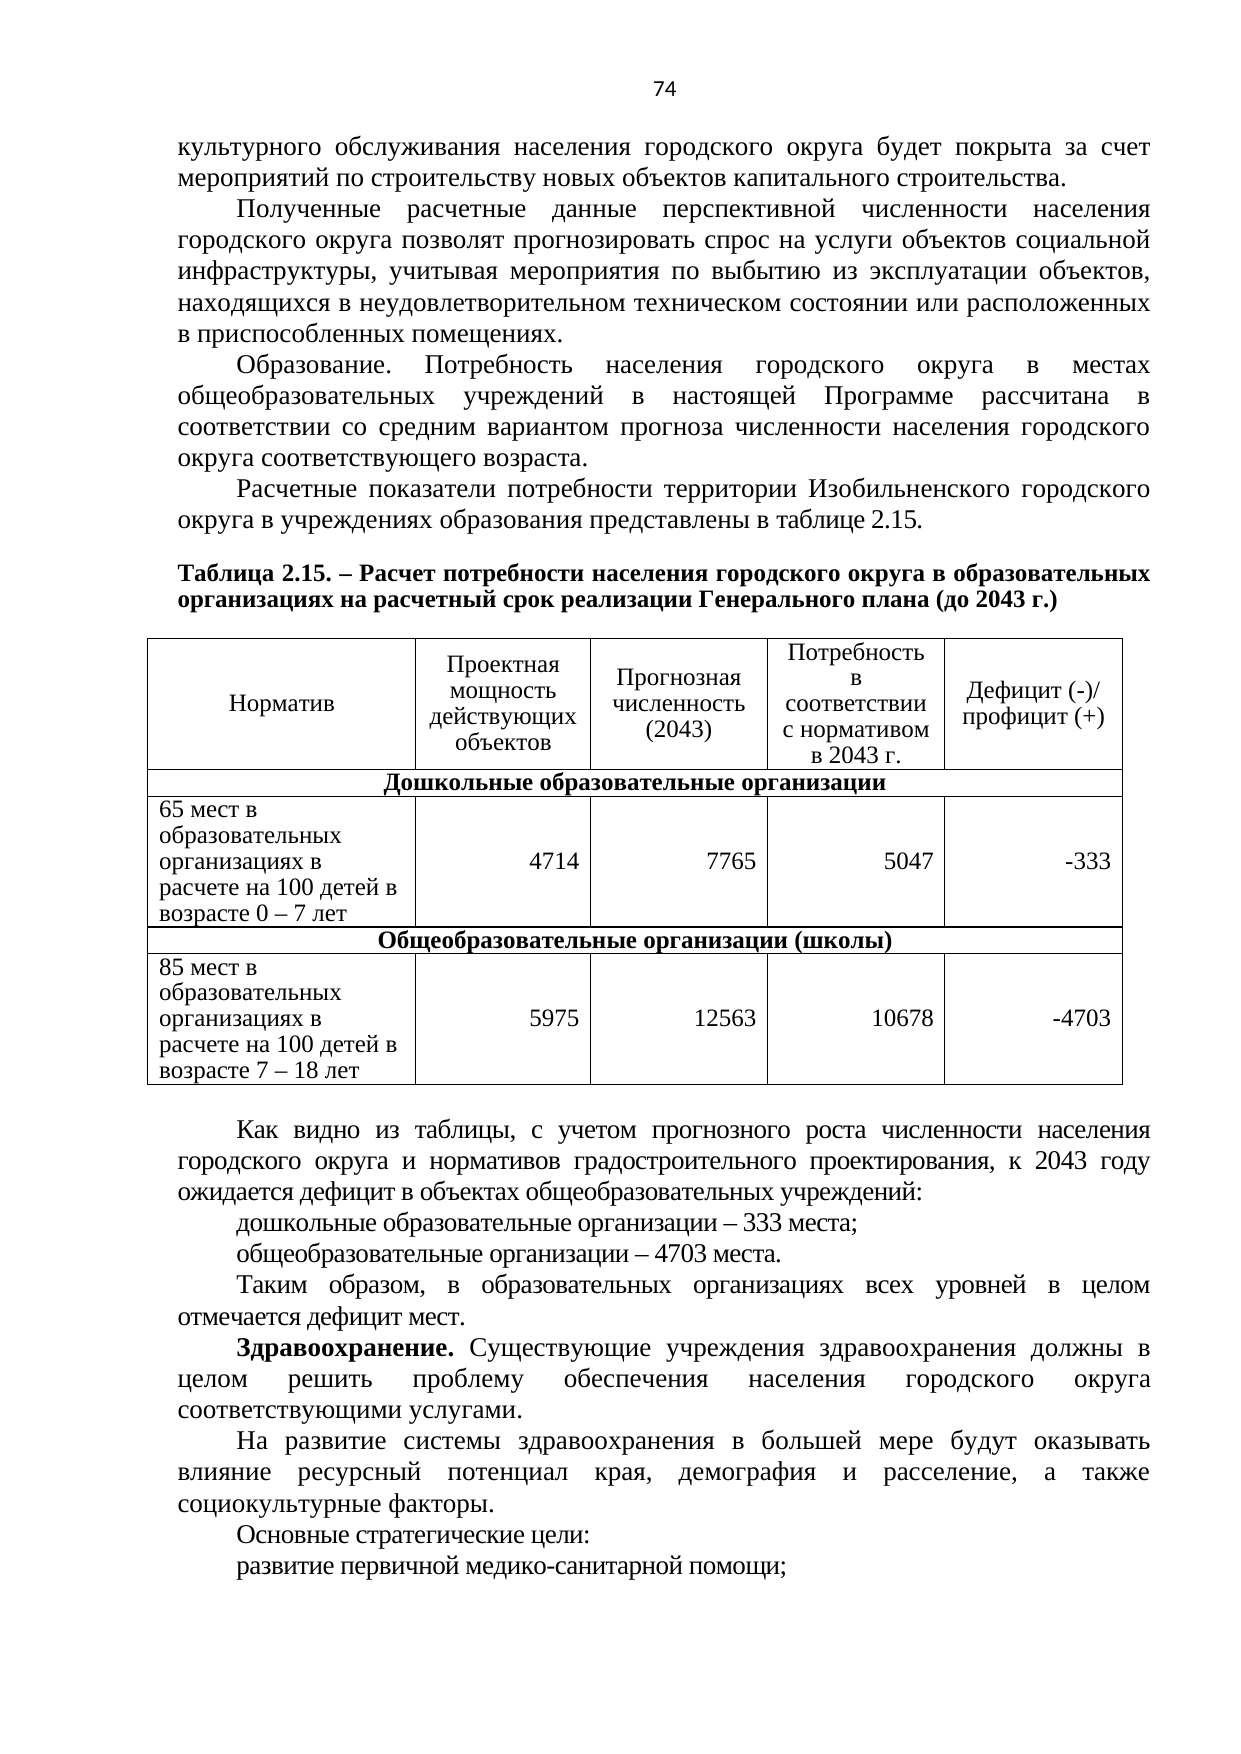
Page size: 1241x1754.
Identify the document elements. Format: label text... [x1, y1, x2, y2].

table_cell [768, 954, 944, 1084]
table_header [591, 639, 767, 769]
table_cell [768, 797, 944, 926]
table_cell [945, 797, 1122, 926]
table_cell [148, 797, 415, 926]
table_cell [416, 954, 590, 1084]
list общеобразовательные организации – 4703 места. [177, 1237, 1152, 1269]
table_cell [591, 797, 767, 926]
list развитие первичной медико-санитарной помощи; [177, 1549, 1152, 1580]
list Таким образом, в образовательных организациях всех уровней в целом отмечается дефицит мест. [177, 1269, 1152, 1331]
list На развитие системы здравоохранения в большей мере будут оказывать влияние ресурсный потенциал края, демография и расселение, а также социокультурные факторы. [177, 1424, 1152, 1518]
list дошкольные образовательные организации – 333 места; [177, 1206, 1152, 1237]
list Полученные расчетные данные перспективной численности населения городского округа позволят прогнозировать спрос на услуги объектов социальной инфраструктуры, учитывая мероприятия по выбытию из эксплуатации объектов, находящихся в неудовлетворительном техническом состоянии или расположенных в приспособленных помещениях. [177, 192, 1152, 348]
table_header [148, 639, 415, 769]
text Таблица 2.15. – Расчет потребности населения городского округа в образовательных организациях на расчетный срок реализации Генерального плана (до 2043 г.) [177, 561, 1152, 612]
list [177, 130, 1152, 192]
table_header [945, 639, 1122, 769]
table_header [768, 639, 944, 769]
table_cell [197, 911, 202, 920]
list Образование. Потребность населения городского округа в местах общеобразовательных учреждений в настоящей Программе рассчитана в соответствии со средним вариантом прогноза численности населения городского округа соответствующего возраста. [177, 348, 1152, 472]
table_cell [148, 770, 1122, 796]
list Расчетные показатели потребности территории Изобильненского городского округа в учреждениях образования представлены в таблице 2.15. [177, 472, 1152, 535]
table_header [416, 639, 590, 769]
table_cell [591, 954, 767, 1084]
list Основные стратегические цели: [177, 1518, 1152, 1549]
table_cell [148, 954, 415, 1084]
list Здравоохранение. Существующие учреждения здравоохранения должны в целом решить проблему обеспечения населения городского округа соответствующими услугами. [177, 1331, 1152, 1424]
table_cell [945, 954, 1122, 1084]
list Как видно из таблицы, с учетом прогнозного роста численности населения городского округа и нормативов градостроительного проектирования, к 2043 году ожидается дефицит в объектах общеобразовательных учреждений: [177, 1113, 1152, 1206]
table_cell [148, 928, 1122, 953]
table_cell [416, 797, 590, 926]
